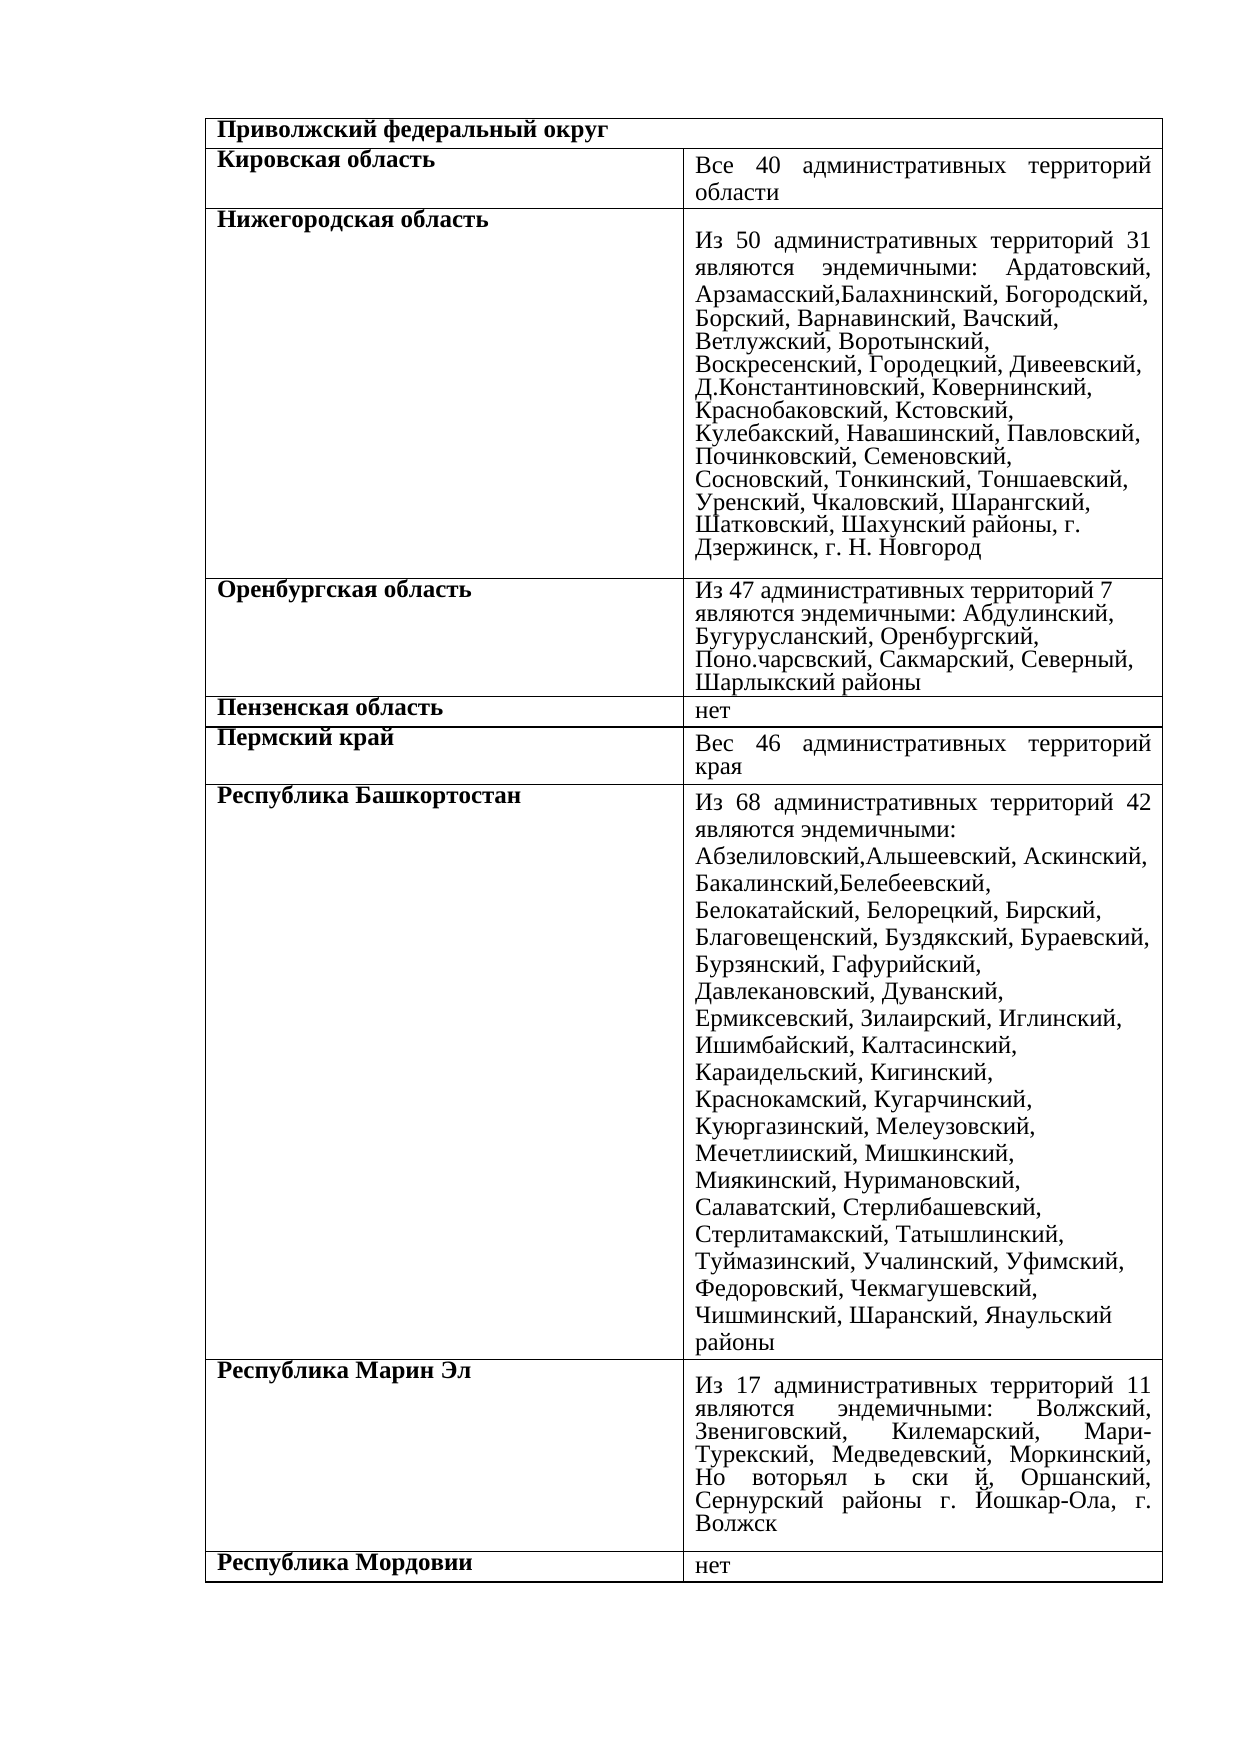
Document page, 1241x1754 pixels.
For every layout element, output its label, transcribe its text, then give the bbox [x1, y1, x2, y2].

table_cell Нижегородская область [206, 209, 683, 578]
table_cell нет [684, 1552, 1162, 1581]
table_cell Приволжский федеральный округ [206, 119, 1162, 148]
table_cell Кировская область [206, 149, 683, 208]
table_cell Из 17 административных территорий 11 являются эндемичными: Волжский, Звениговский, Килемарский, Мари-Турекский, Медведевский, Моркинский, Но воторьял ь ски й, Оршанский, Сернурский районы г. Йошкар-Ола, г. Волжск [684, 1360, 1162, 1551]
table_cell Пермский край [206, 728, 683, 784]
table_cell Из 68 административных территорий 42 являются эндемичными: Абзелиловский,Альшеевский, Аскинский, Бакалинский,Белебеевский, Белокатайский, Белорецкий, Бирский, Благовещенский, Буздякский, Бураевский, Бурзянский, Гафурийский, Давлекановский, Дуванский, Ермиксевский, Зилаирский, Иглинский, Ишимбайский, Калтасинский, Караидельский, Кигинский, Краснокамский, Кугарчинский, Куюргазинский, Мелеузовский, Мечетлииский, Мишкинский, Миякинский, Нуримановский, Салаватский, Стерлибашевский, Стерлитамакский, Татышлинский, Туймазинский, Учалинский, Уфимский, Федоровский, Чекмагушевский, Чишминский, Шаранский, Янаульский районы [684, 785, 1162, 1359]
table_cell нет [684, 697, 1162, 726]
table_cell Вес 46 административных территорий края [684, 728, 1162, 784]
table_cell Из 47 административных территорий 7 являются эндемичными: Абдулинский, Бугурусланский, Оренбургский, Поно.чарсвский, Сакмарский, Северный, Шарлыкский районы [684, 579, 1162, 696]
table_cell Республика Башкортостан [206, 785, 683, 1359]
table_cell Пензенская область [206, 697, 683, 726]
table_cell Все 40 административных территорий области [684, 149, 1162, 208]
table_cell Из 50 административных территорий 31 являются эндемичными: Ардатовский, Арзамасский,Балахнинский, Богородский, Борский, Варнавинский, Вачский, Ветлужский, Воротынский, Воскресенский, Городецкий, Дивеевский, Д.Константиновский, Ковернинский, Краснобаковский, Кстовский, Кулебакский, Навашинский, Павловский, Починковский, Семеновский, Сосновский, Тонкинский, Тоншаевский, Уренский, Чкаловский, Шарангский, Шатковский, Шахунский районы, г. Дзержинск, г. Н. Новгород [684, 209, 1162, 578]
table_cell Республика Мордовии [206, 1552, 683, 1581]
table_cell Оренбургская область [206, 579, 683, 696]
table_cell Республика Марин Эл [206, 1360, 683, 1551]
